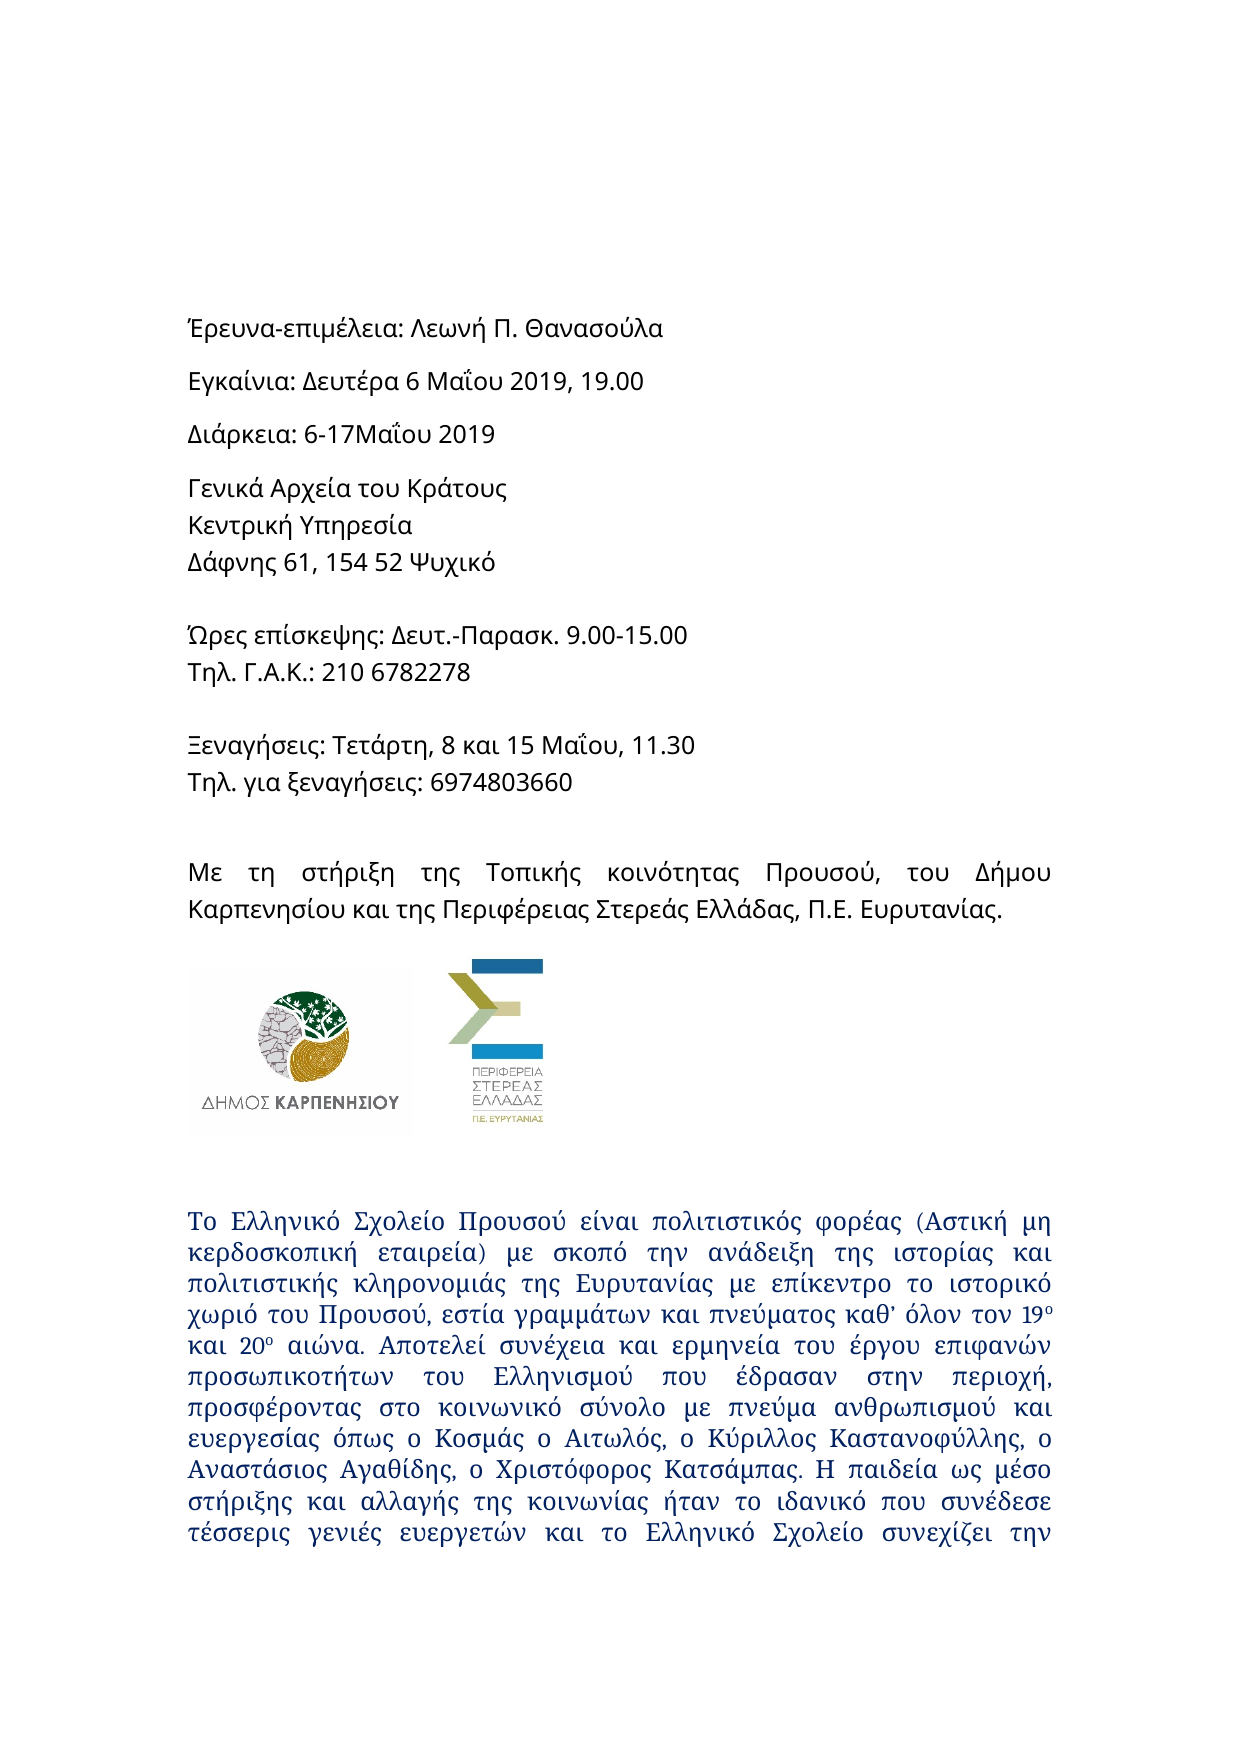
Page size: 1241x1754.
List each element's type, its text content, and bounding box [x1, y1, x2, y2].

text Διάρκεια: 6-17Μαΐου 2019 [187, 417, 1053, 451]
text Με τη στήριξη της Τοπικής κοινότητας Προυσού, του Δήμου Καρπενησίου και της Περιφέρειας Στερεάς Ελλάδας, Π.Ε. Ευρυτανίας. [187, 855, 1053, 926]
text Τηλ. για ξεναγήσεις: 6974803660 [187, 765, 1053, 799]
text Γενικά Αρχεία του Κράτους [187, 471, 1053, 505]
text Έρευνα-επιμέλεια: Λεωνή Π. Θανασούλα [187, 310, 1053, 344]
text Κεντρική Υπηρεσία [187, 507, 1053, 541]
text Τηλ. Γ.Α.Κ.: 210 6782278 [187, 654, 1053, 688]
text Δάφνης 61, 154 52 Ψυχικό [187, 544, 1053, 578]
picture [187, 945, 604, 1136]
text Ξεναγήσεις: Τετάρτη, 8 και 15 Μαΐου, 11.30 [187, 728, 1053, 762]
text Ώρες επίσκεψης: Δευτ.-Παρασκ. 9.00-15.00 [187, 618, 1053, 652]
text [187, 1208, 1053, 1547]
text Εγκαίνια: Δευτέρα 6 Μαΐου 2019, 19.00 [187, 364, 1053, 398]
